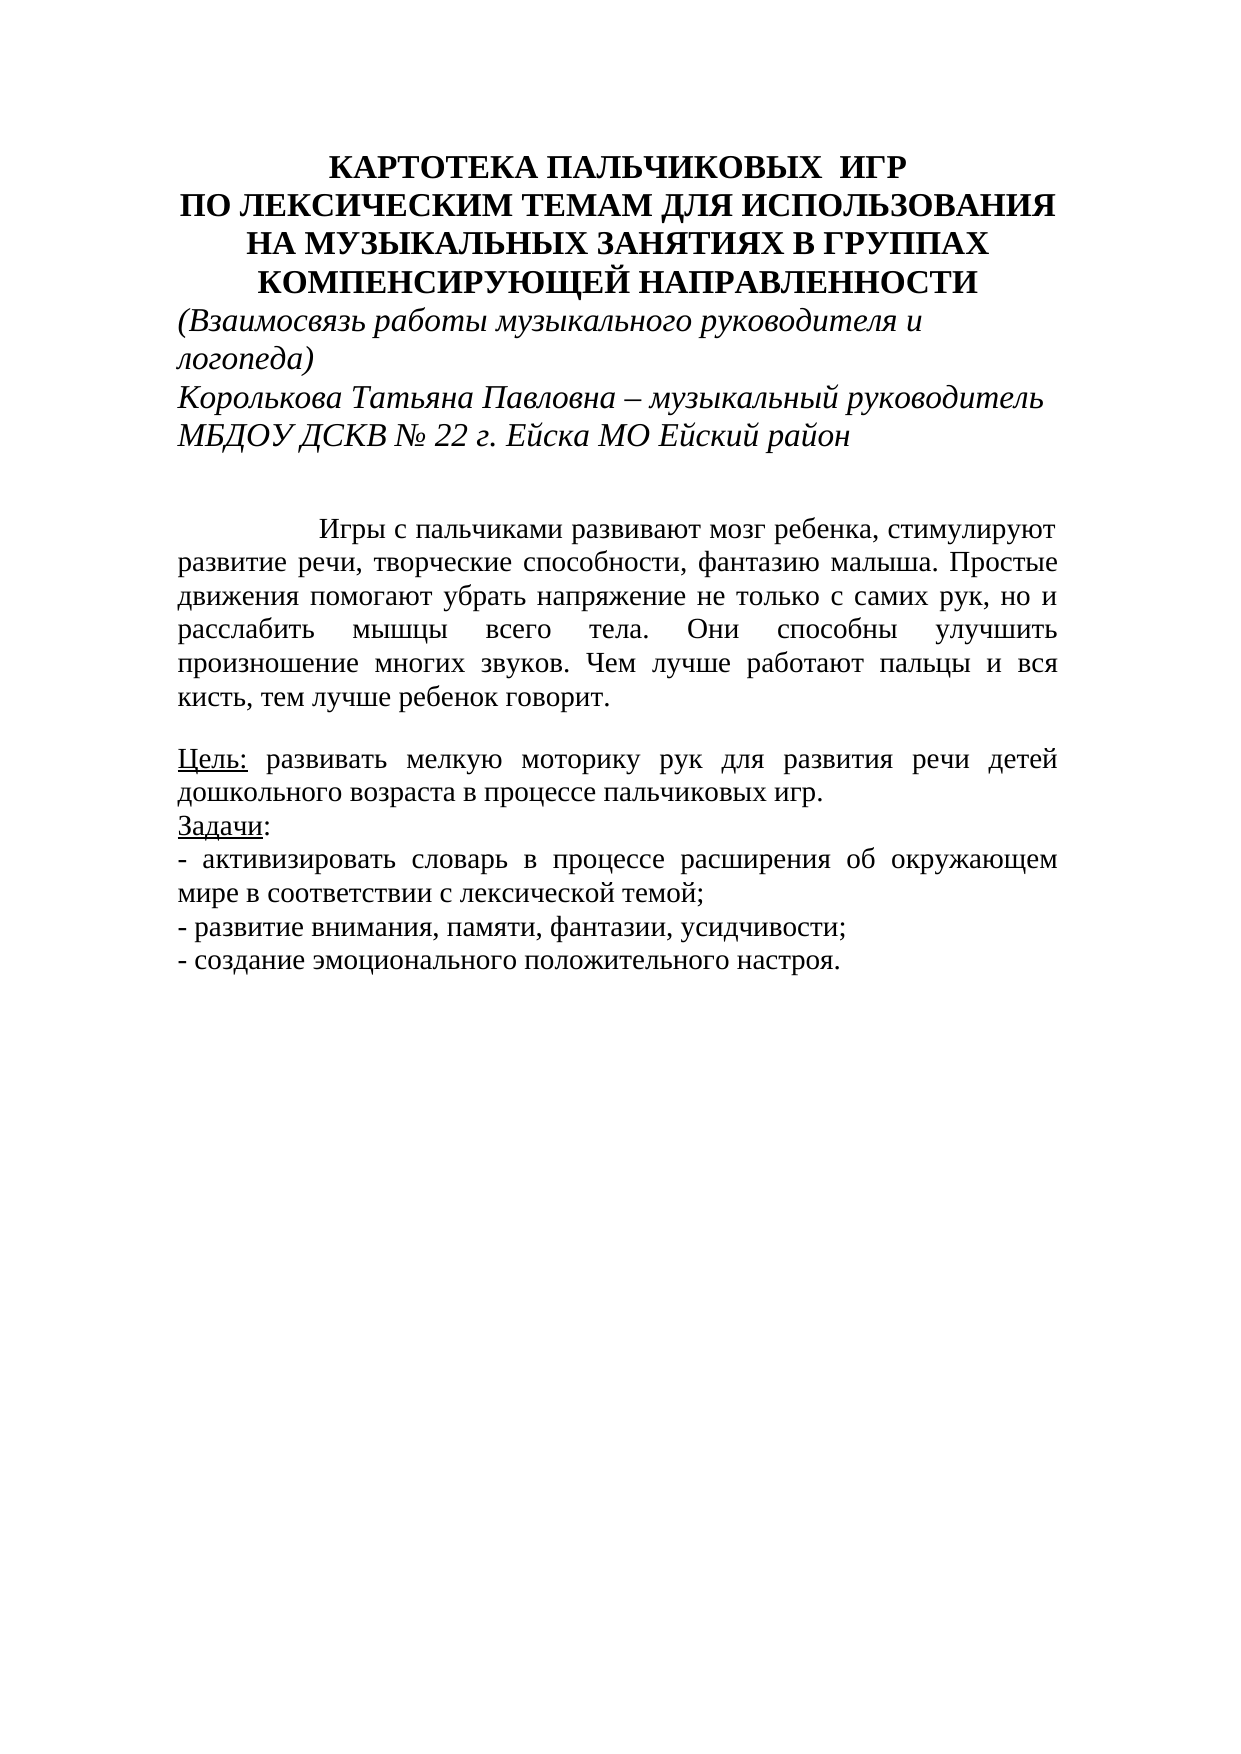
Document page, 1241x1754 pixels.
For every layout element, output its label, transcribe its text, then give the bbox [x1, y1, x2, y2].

text (Взаимосвязь работы музыкального руководителя и логопеда) [177, 300, 1058, 377]
text КАРТОТЕКА ПАЛЬЧИКОВЫХ ИГР [177, 147, 1058, 185]
text ПО ЛЕКСИЧЕСКИМ ТЕМАМ ДЛЯ ИСПОЛЬЗОВАНИЯ НА МУЗЫКАЛЬНЫХ ЗАНЯТИЯХ В ГРУППАХ КОМПЕНСИРУЮЩЕЙ НАПРАВЛЕННОСТИ [177, 185, 1058, 300]
text - создание эмоционального положительного настроя. [177, 942, 1058, 976]
text - развитие внимания, памяти, фантазии, усидчивости; [177, 909, 1058, 942]
text Цель: развивать мелкую моторику рук для развития речи детей дошкольного возраста в процессе пальчиковых игр. [177, 741, 1058, 808]
text Королькова Татьяна Павловна – музыкальный руководитель МБДОУ ДСКВ № 22 г. Ейска МО Ейский район [177, 377, 1058, 453]
text - активизировать словарь в процессе расширения об окружающем мире в соответствии с лексической темой; [177, 842, 1058, 909]
text Игры с пальчиками развивают мозг ребенка, стимулируют развитие речи, творческие способности, фантазию малыша. Простые движения помогают убрать напряжение не только с самих рук, но и расслабить мышцы всего тела. Они способны улучшить произношение многих звуков. Чем лучше работают пальцы и вся кисть, тем лучше ребенок говорит. [177, 511, 1058, 712]
text Задачи: [177, 808, 1058, 842]
